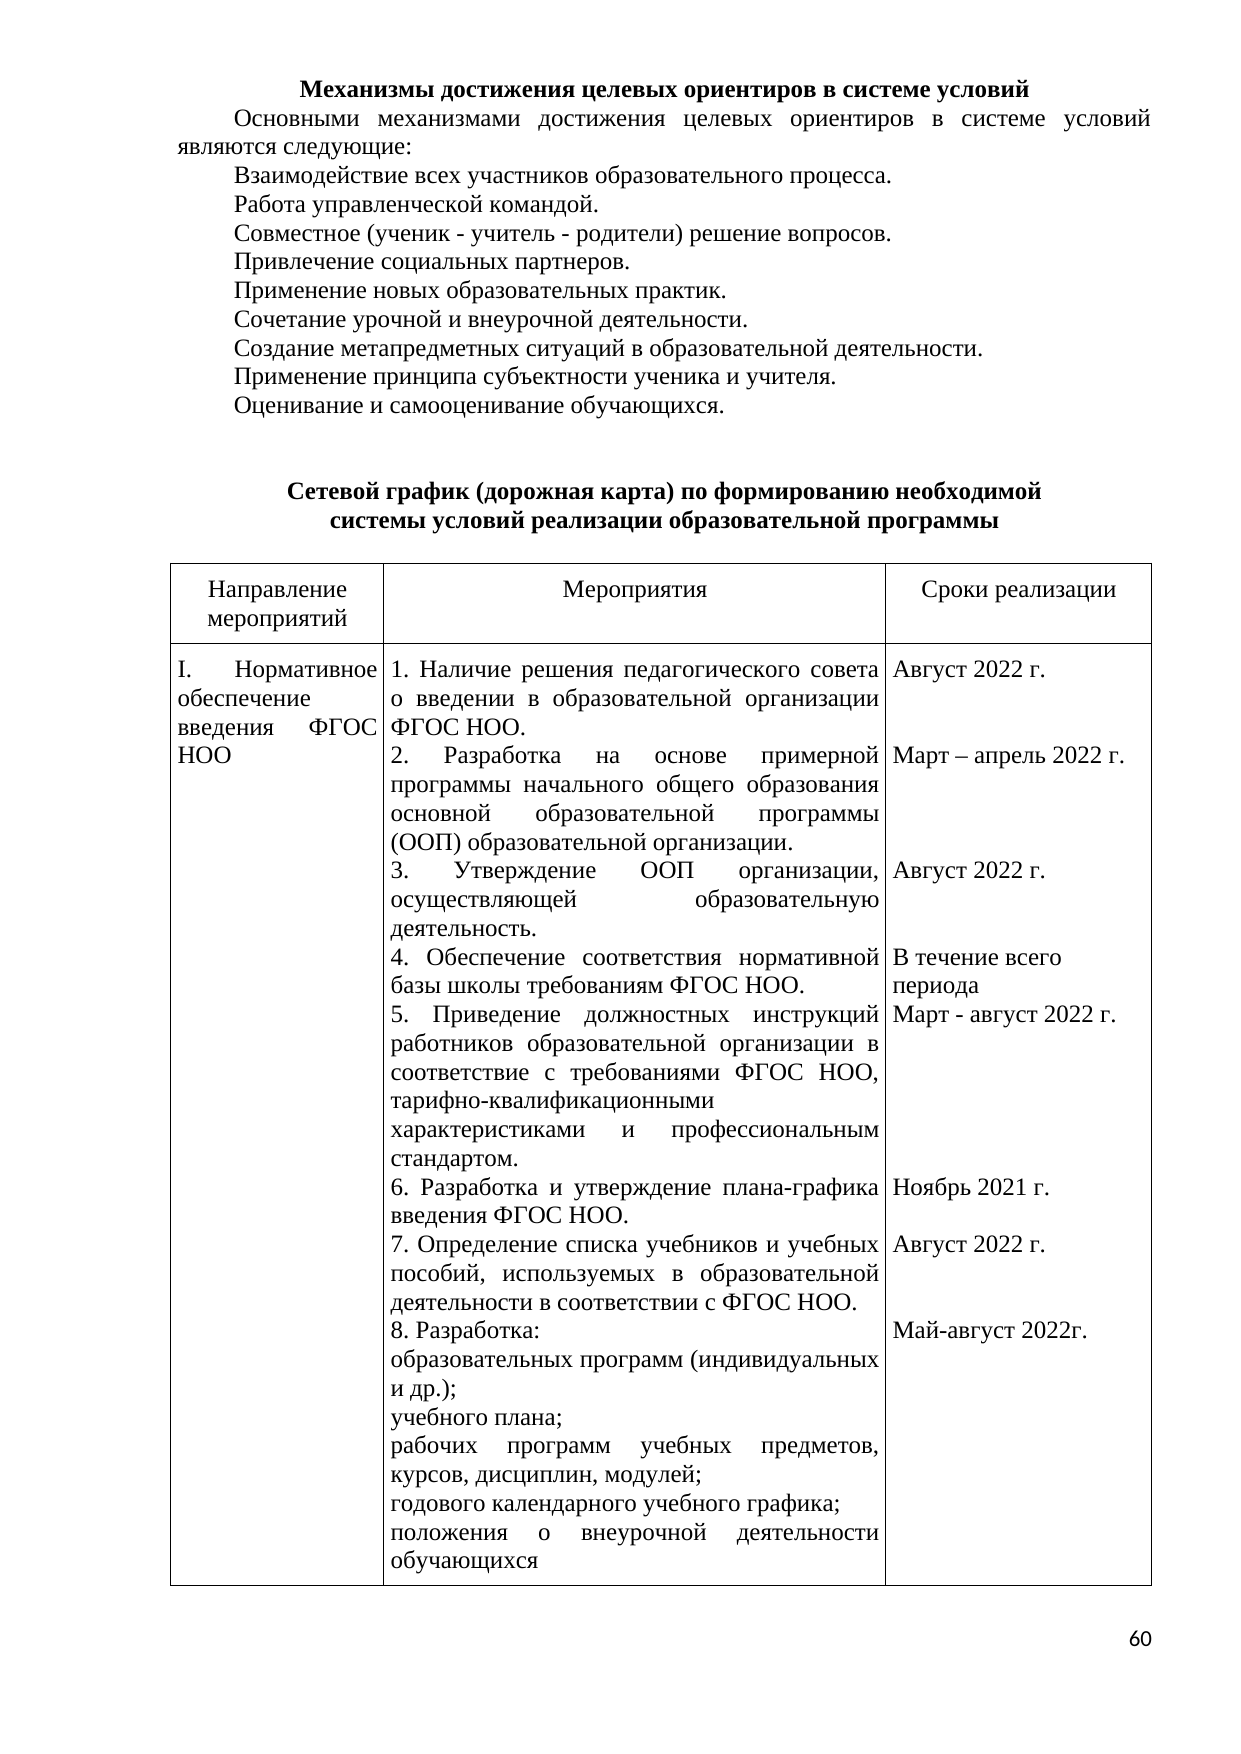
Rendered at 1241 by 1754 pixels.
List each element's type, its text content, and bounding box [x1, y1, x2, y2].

text Создание метапредметных ситуаций в образовательной деятельности. [177, 333, 1152, 361]
text Совместное (ученик - учитель - родители) решение вопросов. [177, 218, 1152, 246]
text Сетевой график (дорожная карта) по формированию необходимой [177, 476, 1152, 505]
table_cell Август 2022 г. Март – апрель 2022 г. Август 2022 г. В течение всего периода Март - август 2022 г. Ноябрь 2021 г. Август 2022 г. Май-август 2022г. [886, 644, 1151, 1585]
text Применение принципа субъектности ученика и учителя. [177, 361, 1152, 390]
text Взаимодействие всех участников образовательного процесса. [177, 160, 1152, 189]
text системы условий реализации образовательной программы [177, 505, 1152, 534]
table_header Сроки реализации [886, 564, 1151, 642]
text Работа управленческой командой. [177, 189, 1152, 218]
text Механизмы достижения целевых ориентиров в системе условий [177, 74, 1152, 103]
text Применение новых образовательных практик. [177, 275, 1152, 304]
table_header Направление мероприятий [171, 564, 383, 642]
table_cell I. Нормативное обеспечение введения ФГОС НОО [171, 644, 383, 1585]
text Привлечение социальных партнеров. [177, 246, 1152, 275]
text Основными механизмами достижения целевых ориентиров в системе условий являются следующие: [177, 103, 1152, 160]
text Оценивание и самооценивание обучающихся. [177, 390, 1152, 419]
table_header Мероприятия [384, 564, 885, 642]
text Сочетание урочной и внеурочной деятельности. [177, 304, 1152, 333]
table_cell 1. Наличие решения педагогического совета о введении в образовательной организации ФГОС НОО. 2. Разработка на основе примерной программы начального общего образования основной образовательной программы (ООП) образовательной организации. 3. Утверждение ООП организации, осуществляющей образовательную деятельность. 4. Обеспечение соответствия нормативной базы школы требованиям ФГОС НОО. 5. Приведение должностных инструкций работников образовательной организации в соответствие с требованиями ФГОС НОО, тарифно-квалификационными характеристиками и профессиональным стандартом. 6. Разработка и утверждение плана-графика введения ФГОС НОО. 7. Определение списка учебников и учебных пособий, используемых в образовательной деятельности в соответствии с ФГОС НОО. 8. Разработка: образовательных программ (индивидуальных и др.); учебного плана; рабочих программ учебных предметов, курсов, дисциплин, модулей; годового календарного учебного графика; положения о внеурочной деятельности обучающихся [384, 644, 885, 1585]
